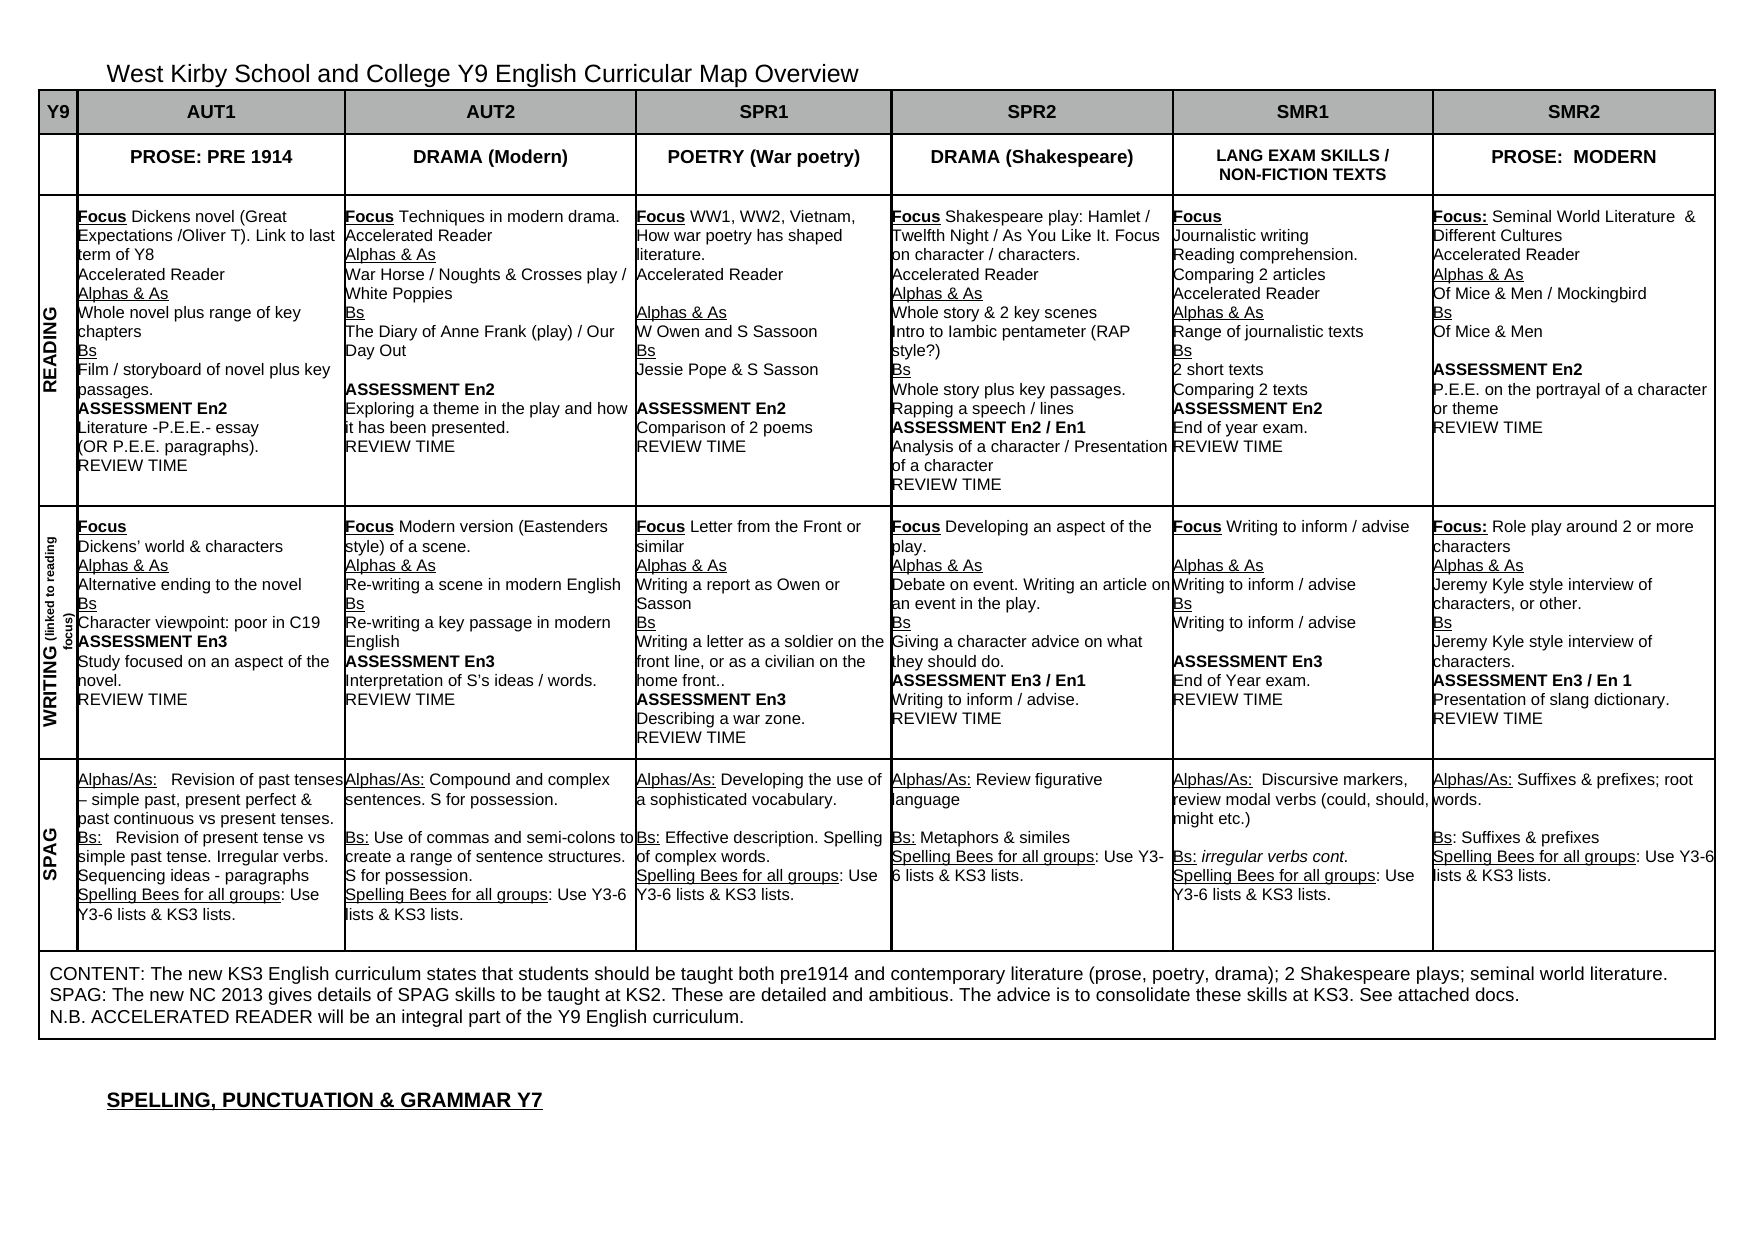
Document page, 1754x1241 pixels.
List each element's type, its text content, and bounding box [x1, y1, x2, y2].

table_cell PROSE: MODERN [1434, 135, 1714, 194]
table_cell Focus Letter from the Front or similar Alphas & As Writing a report as Owen or Sasson Bs Writing a letter as a soldier on the front line, or as a civilian on the home front.. ASSESSMENT En3 Describing a war zone. REVIEW TIME [637, 507, 890, 758]
table_cell WRITING (linked to reading focus) [40, 507, 76, 758]
table_cell Focus Dickens novel (Great Expectations /Oliver T). Link to last term of Y8 Accelerated Reader Alphas & As Whole novel plus range of key chapters Bs Film / storyboard of novel plus key passages. ASSESSMENT En2 Literature -P.E.E.- essay (OR P.E.E. paragraphs). REVIEW TIME [79, 196, 344, 505]
table_cell Focus Developing an aspect of the play. Alphas & As Debate on event. Writing an article on an event in the play. Bs Giving a character advice on what they should do. ASSESSMENT En3 / En1 Writing to inform / advise. REVIEW TIME [893, 507, 1172, 758]
table_cell Alphas/As: Suffixes & prefixes; root words. Bs: Suffixes & prefixes Spelling Bees for all groups: Use Y3-6 lists & KS3 lists. [1434, 760, 1714, 950]
table_cell Focus Modern version (Eastenders style) of a scene. Alphas & As Re-writing a scene in modern English Bs Re-writing a key passage in modern English ASSESSMENT En3 Interpretation of S’s ideas / words. REVIEW TIME [346, 507, 635, 758]
table_cell Focus Shakespeare play: Hamlet / Twelfth Night / As You Like It. Focus on character / characters. Accelerated Reader Alphas & As Whole story & 2 key scenes Intro to Iambic pentameter (RAP style?) Bs Whole story plus key passages. Rapping a speech / lines ASSESSMENT En2 / En1 Analysis of a character / Presentation of a character REVIEW TIME [893, 196, 1172, 505]
table_header SPR1 [637, 91, 890, 133]
table_cell POETRY (War poetry) [637, 135, 890, 194]
table_cell Alphas/As: Review figurative language Bs: Metaphors & similes Spelling Bees for all groups: Use Y3-6 lists & KS3 lists. [893, 760, 1172, 950]
table_header AUT1 [79, 91, 344, 133]
table_header Y9 [40, 91, 76, 133]
table_cell Focus WW1, WW2, Vietnam, How war poetry has shaped literature. Accelerated Reader Alphas & As W Owen and S Sassoon Bs Jessie Pope & S Sasson ASSESSMENT En2 Comparison of 2 poems REVIEW TIME [637, 196, 890, 505]
table_cell Alphas/As: Revision of past tenses – simple past, present perfect & past continuous vs present tenses. Bs: Revision of present tense vs simple past tense. Irregular verbs. Sequencing ideas - paragraphs Spelling Bees for all groups: Use Y3-6 lists & KS3 lists. [79, 760, 344, 950]
table_cell Focus Dickens’ world & characters Alphas & As Alternative ending to the novel Bs Character viewpoint: poor in C19 ASSESSMENT En3 Study focused on an aspect of the novel. REVIEW TIME [79, 507, 344, 758]
table_cell Focus Writing to inform / advise Alphas & As Writing to inform / advise Bs Writing to inform / advise ASSESSMENT En3 End of Year exam. REVIEW TIME [1174, 507, 1432, 758]
table_cell Focus: Role play around 2 or more characters Alphas & As Jeremy Kyle style interview of characters, or other. Bs Jeremy Kyle style interview of characters. ASSESSMENT En3 / En 1 Presentation of slang dictionary. REVIEW TIME [1434, 507, 1714, 758]
table_header SMR1 [1174, 91, 1432, 133]
table_cell DRAMA (Shakespeare) [893, 135, 1172, 194]
table_cell Focus Techniques in modern drama. Accelerated Reader Alphas & As War Horse / Noughts & Crosses play / White Poppies Bs The Diary of Anne Frank (play) / Our Day Out ASSESSMENT En2 Exploring a theme in the play and how it has been presented. REVIEW TIME [346, 196, 635, 505]
text SPELLING, PUNCTUATION & GRAMMAR Y7 [106, 1088, 1648, 1112]
table_cell Focus Journalistic writing Reading comprehension. Comparing 2 articles Accelerated Reader Alphas & As Range of journalistic texts Bs 2 short texts Comparing 2 texts ASSESSMENT En2 End of year exam. REVIEW TIME [1174, 196, 1432, 505]
table_cell Alphas/As: Discursive markers, review modal verbs (could, should, might etc.) Bs: irregular verbs cont. Spelling Bees for all groups: Use Y3-6 lists & KS3 lists. [1174, 760, 1432, 950]
table_cell SPAG [40, 760, 76, 950]
table_cell READING [40, 196, 76, 505]
table_header AUT2 [346, 91, 635, 133]
table_cell [40, 135, 76, 194]
table_cell Alphas/As: Compound and complex sentences. S for possession. Bs: Use of commas and semi-colons to create a range of sentence structures. S for possession. Spelling Bees for all groups: Use Y3-6 lists & KS3 lists. [346, 760, 635, 950]
table_cell PROSE: PRE 1914 [79, 135, 344, 194]
table_cell Alphas/As: Developing the use of a sophisticated vocabulary. Bs: Effective description. Spelling of complex words. Spelling Bees for all groups: Use Y3-6 lists & KS3 lists. [637, 760, 890, 950]
table_cell LANG EXAM SKILLS / NON-FICTION TEXTS [1174, 135, 1432, 194]
table_cell CONTENT: The new KS3 English curriculum states that students should be taught both pre1914 and contemporary literature (prose, poetry, drama); 2 Shakespeare plays; seminal world literature. SPAG: The new NC 2013 gives details of SPAG skills to be taught at KS2. These are detailed and ambitious. The advice is to consolidate these skills at KS3. See attached docs. N.B. ACCELERATED READER will be an integral part of the Y9 English curriculum. [40, 952, 1714, 1038]
table_cell DRAMA (Modern) [346, 135, 635, 194]
table_header SMR2 [1434, 91, 1714, 133]
table_header SPR2 [893, 91, 1172, 133]
table_cell Focus: Seminal World Literature & Different Cultures Accelerated Reader Alphas & As Of Mice & Men / Mockingbird Bs Of Mice & Men ASSESSMENT En2 P.E.E. on the portrayal of a character or theme REVIEW TIME [1434, 196, 1714, 505]
